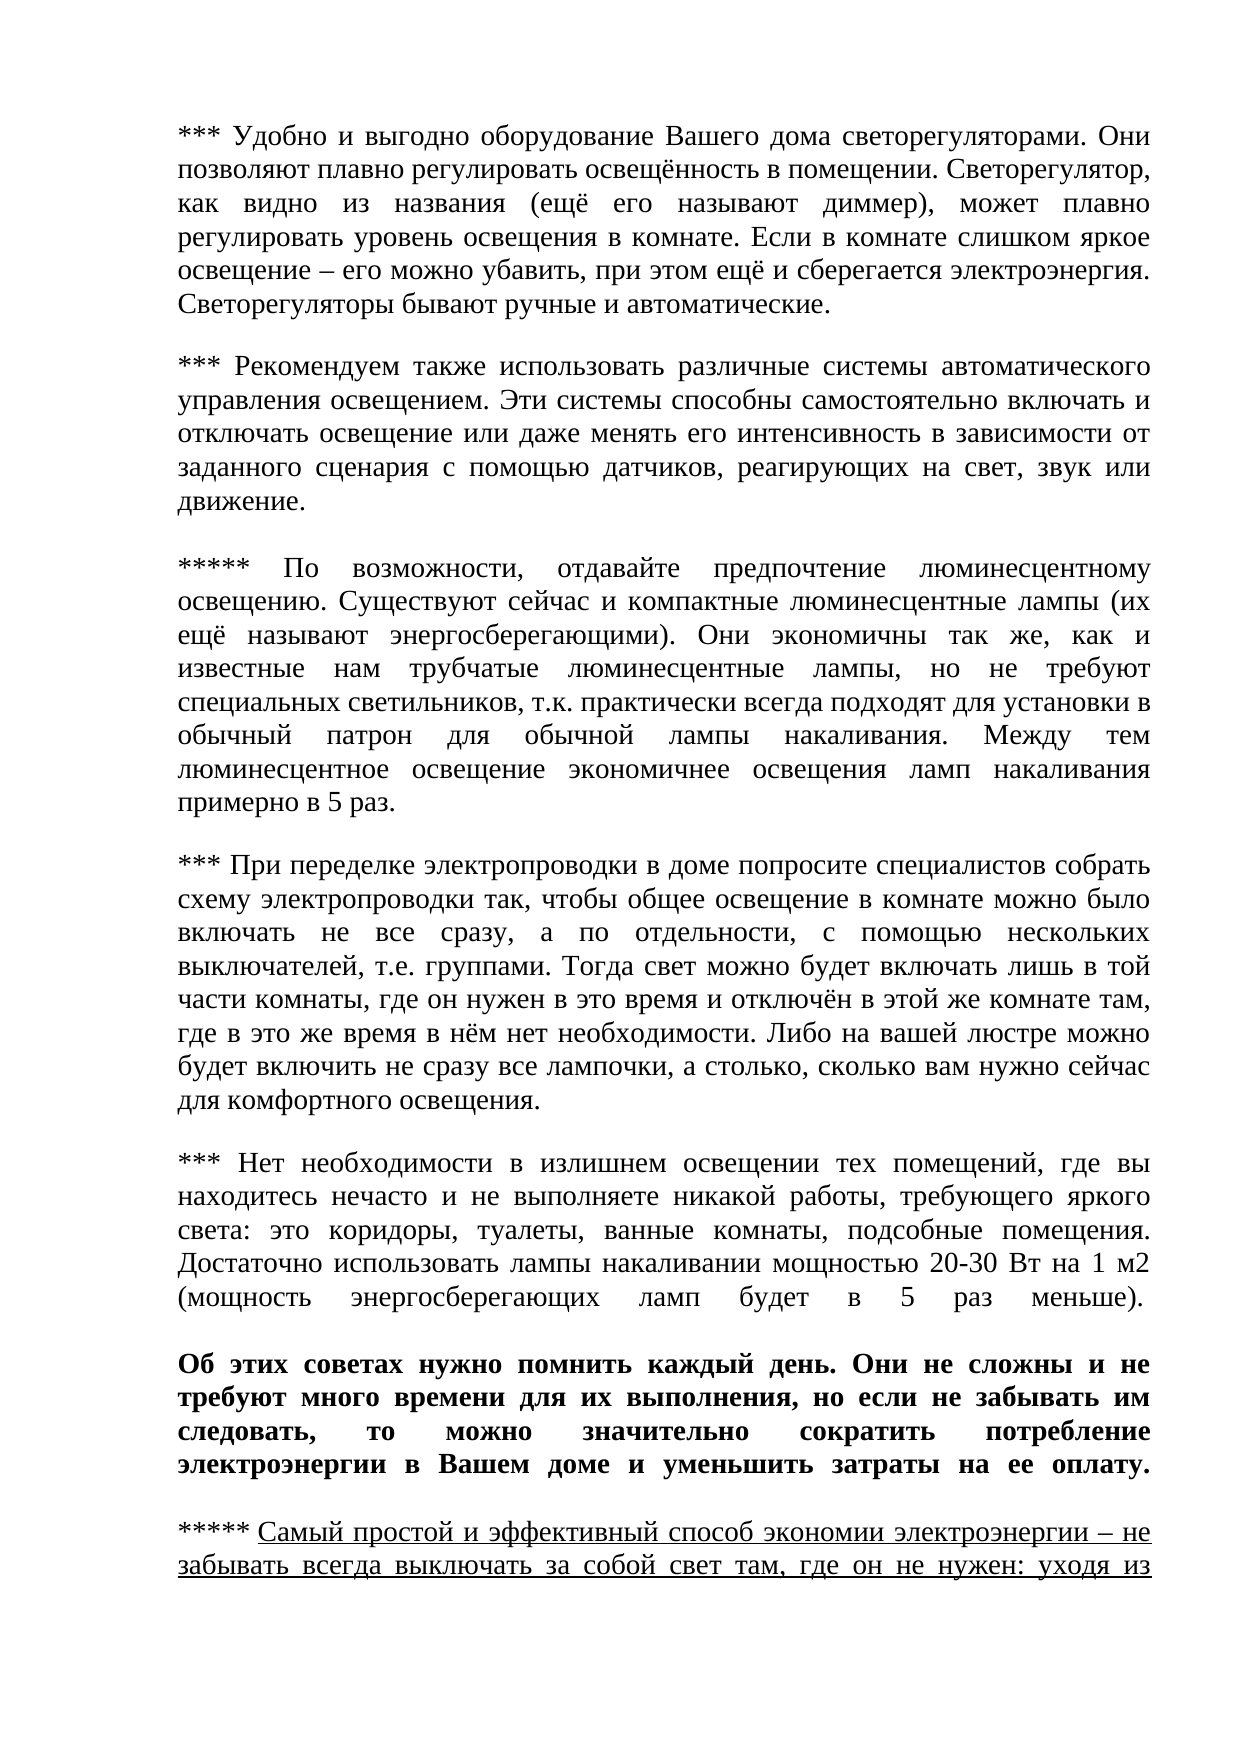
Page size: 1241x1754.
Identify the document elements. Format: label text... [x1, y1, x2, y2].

text *** Рекомендуем также использовать различные системы автоматического управления освещением. Эти системы способны самостоятельно включать и отключать освещение или даже менять его интенсивность в зависимости от заданного сценария с помощью датчиков, реагирующих на свет, звук или движение. ***** По возможности, отдавайте предпочтение люминесцентному освещению. Существуют сейчас и компактные люминесцентные лампы (их ещё называют энергосберегающими). Они экономичны так же, как и известные нам трубчатые люминесцентные лампы, но не требуют специальных светильников, т.к. практически всегда подходят для установки в обычный патрон для обычной лампы накаливания. Между тем люминесцентное освещение экономичнее освещения ламп накаливания примерно в 5 раз. [177, 348, 1152, 818]
text *** Удобно и выгодно оборудование Вашего дома светорегуляторами. Они позволяют плавно регулировать освещённость в помещении. Светорегулятор, как видно из названия (ещё его называют диммер), может плавно регулировать уровень освещения в комнате. Если в комнате слишком яркое освещение – его можно убавить, при этом ещё и сберегается электроэнергия. Светорегуляторы бывают ручные и автоматические. [177, 118, 1152, 319]
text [177, 1145, 1152, 1576]
text *** При переделке электропроводки в доме попросите специалистов собрать схему электропроводки так, чтобы общее освещение в комнате можно было включать не все сразу, а по отдельности, с помощью нескольких выключателей, т.е. группами. Тогда свет можно будет включать лишь в той части комнаты, где он нужен в это время и отключён в этой же комнате там, где в это же время в нём нет необходимости. Либо на вашей люстре можно будет включить не сразу все лампочки, а столько, сколько вам нужно сейчас для комфортного освещения. [177, 847, 1152, 1116]
